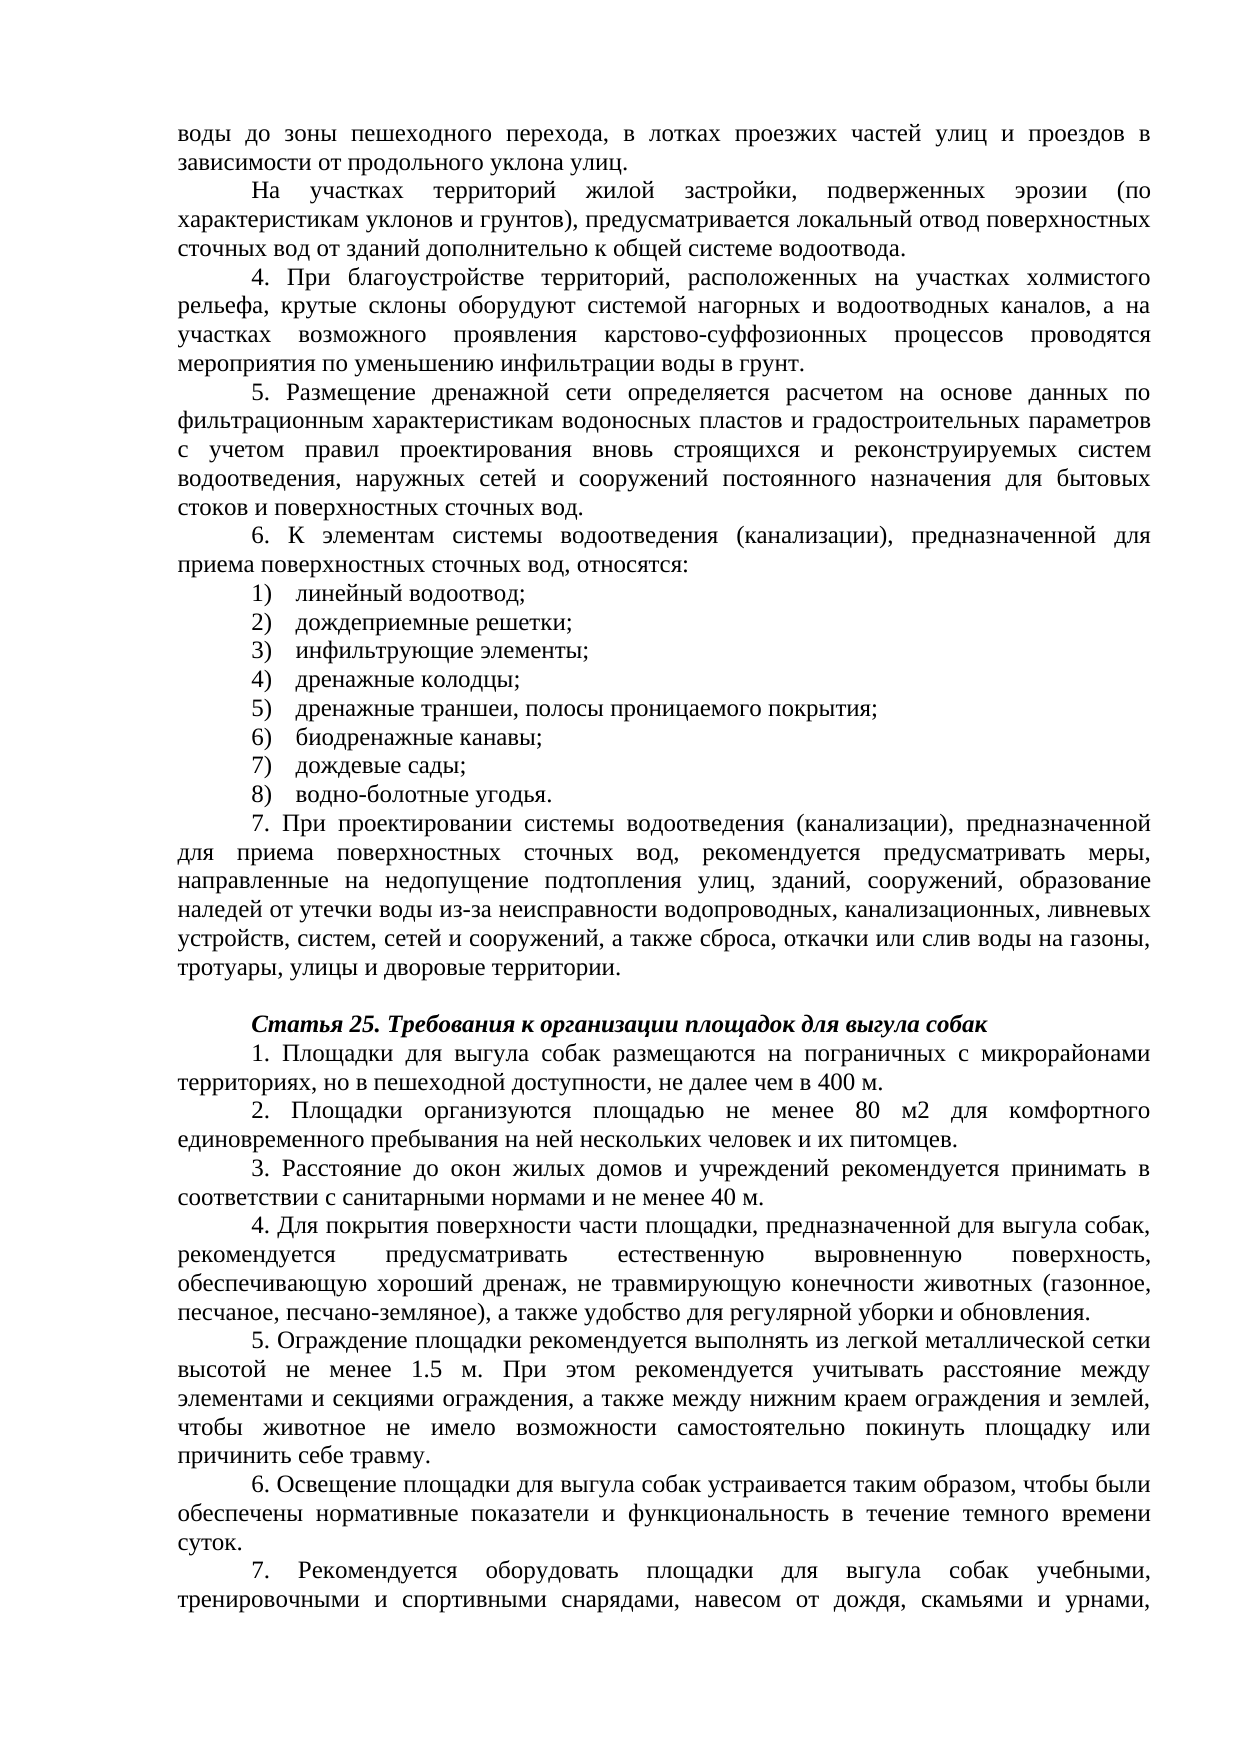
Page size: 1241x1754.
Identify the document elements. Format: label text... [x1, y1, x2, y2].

list инфильтрующие элементы; [177, 636, 1152, 664]
text 2. Площадки организуются площадью не менее 80 м2 для комфортного единовременного пребывания на ней нескольких человек и их питомцев. [177, 1096, 1152, 1153]
text 6. К элементам системы водоотведения (канализации), предназначенной для приема поверхностных сточных вод, относятся: [177, 521, 1152, 578]
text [177, 118, 1152, 176]
list водно-болотные угодья. [177, 779, 1152, 808]
list биодренажные канавы; [177, 722, 1152, 751]
text 1. Площадки для выгула собак размещаются на пограничных с микрорайонами территориях, но в пешеходной доступности, не далее чем в 400 м. [177, 1038, 1152, 1096]
text 5. Ограждение площадки рекомендуется выполнять из легкой металлической сетки высотой не менее 1.5 м. При этом рекомендуется учитывать расстояние между элементами и секциями ограждения, а также между нижним краем ограждения и землей, чтобы животное не имело возможности самостоятельно покинуть площадку или причинить себе травму. [177, 1326, 1152, 1469]
list дождеприемные решетки; [177, 607, 1152, 636]
list дождевые сады; [177, 751, 1152, 779]
text 7. При проектировании системы водоотведения (канализации), предназначенной для приема поверхностных сточных вод, рекомендуется предусматривать меры, направленные на недопущение подтопления улиц, зданий, сооружений, образование наледей от утечки воды из-за неисправности водопроводных, канализационных, ливневых устройств, систем, сетей и сооружений, а также сброса, откачки или слив воды на газоны, тротуары, улицы и дворовые территории. [177, 808, 1152, 981]
list дренажные траншеи, полосы проницаемого покрытия; [177, 693, 1152, 722]
text Статья 25. Требования к организации площадок для выгула собак [177, 1009, 1152, 1038]
list линейный водоотвод; [177, 578, 1152, 607]
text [177, 1556, 1152, 1613]
text 4. Для покрытия поверхности части площадки, предназначенной для выгула собак, рекомендуется предусматривать естественную выровненную поверхность, обеспечивающую хороший дренаж, не травмирующую конечности животных (газонное, песчаное, песчано-земляное), а также удобство для регулярной уборки и обновления. [177, 1211, 1152, 1326]
text 4. При благоустройстве территорий, расположенных на участках холмистого рельефа, крутые склоны оборудуют системой нагорных и водоотводных каналов, а на участках возможного проявления карстово-суффозионных процессов проводятся мероприятия по уменьшению инфильтрации воды в грунт. [177, 262, 1152, 377]
list дренажные колодцы; [177, 664, 1152, 693]
text 5. Размещение дренажной сети определяется расчетом на основе данных по фильтрационным характеристикам водоносных пластов и градостроительных параметров с учетом правил проектирования вновь строящихся и реконструируемых систем водоотведения, наружных сетей и сооружений постоянного назначения для бытовых стоков и поверхностных сточных вод. [177, 377, 1152, 521]
text На участках территорий жилой застройки, подверженных эрозии (по характеристикам уклонов и грунтов), предусматривается локальный отвод поверхностных сточных вод от зданий дополнительно к общей системе водоотвода. [177, 176, 1152, 262]
text 3. Расстояние до окон жилых домов и учреждений рекомендуется принимать в соответствии с санитарными нормами и не менее 40 м. [177, 1153, 1152, 1211]
text 6. Освещение площадки для выгула собак устраивается таким образом, чтобы были обеспечены нормативные показатели и функциональность в течение темного времени суток. [177, 1469, 1152, 1556]
